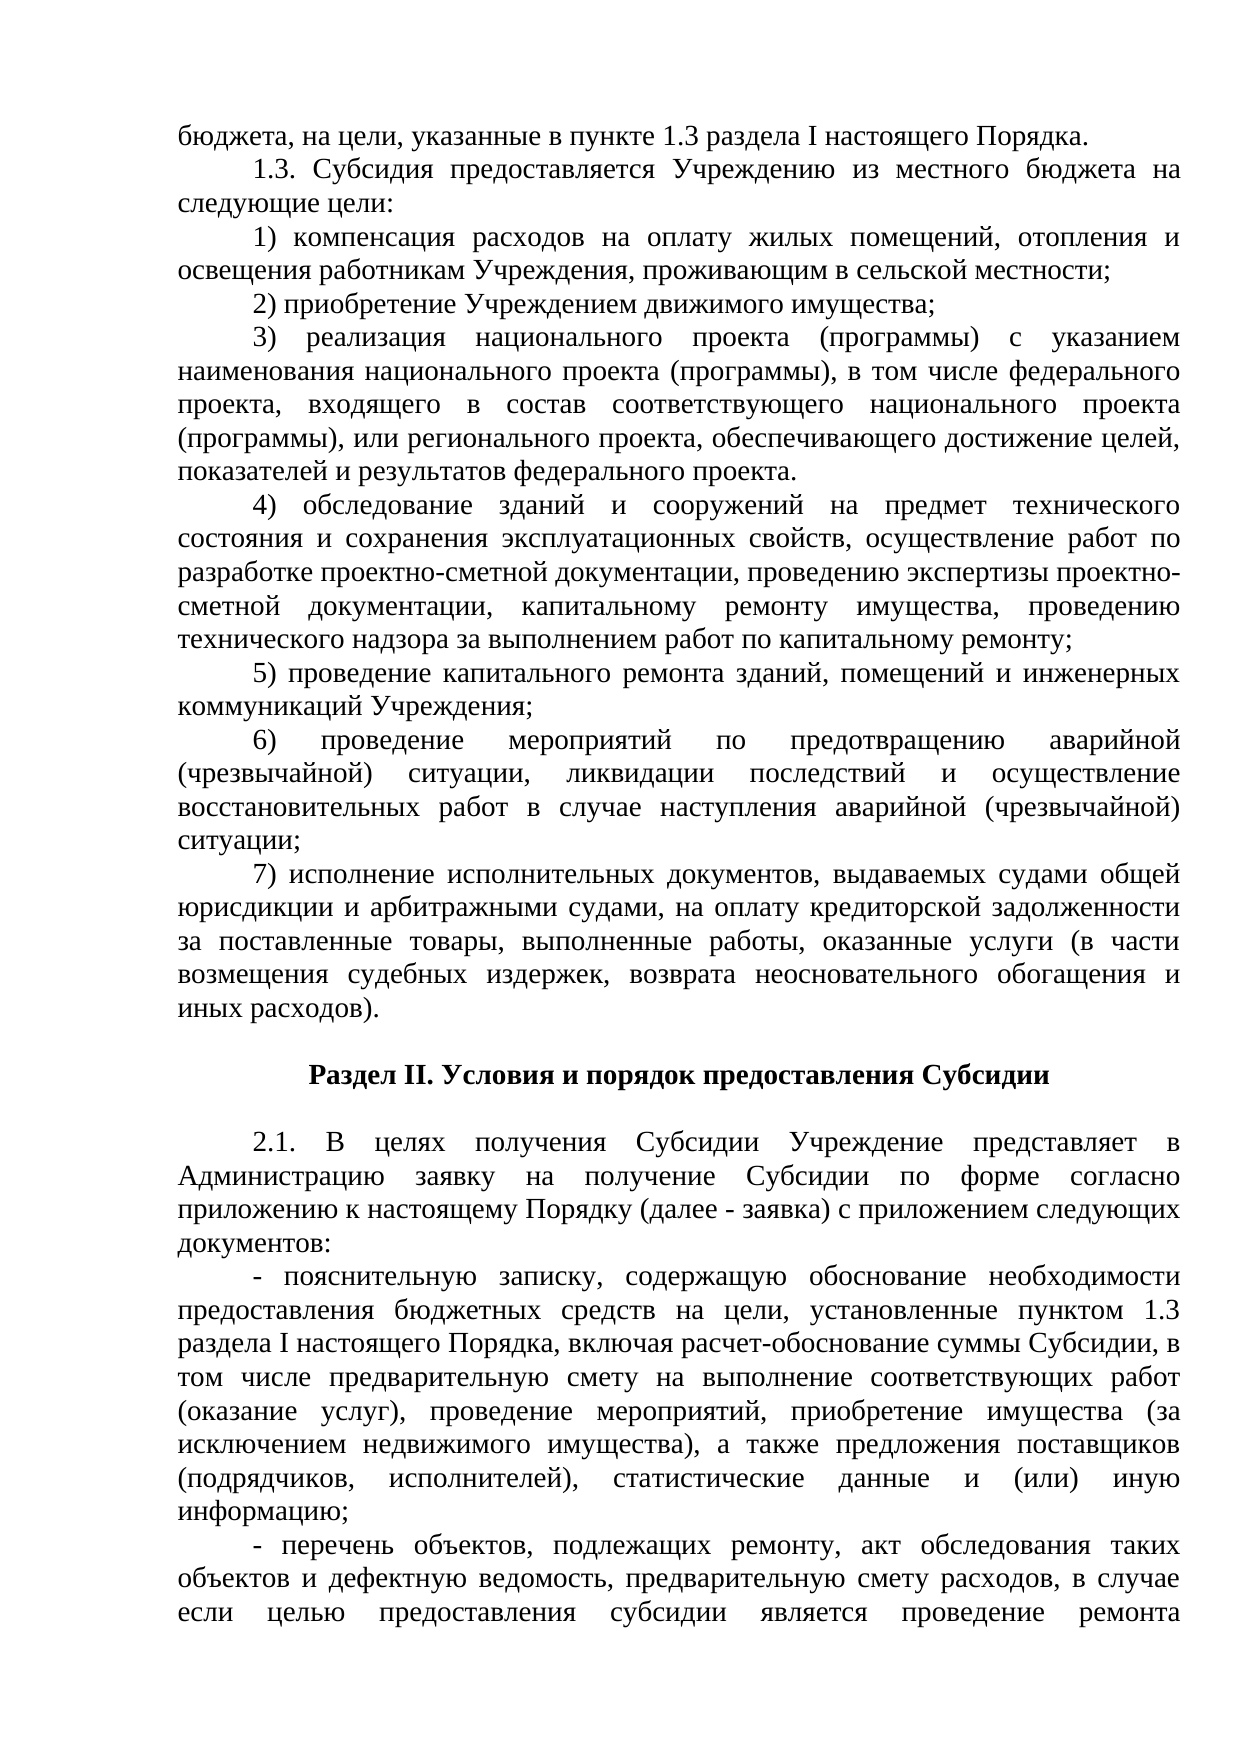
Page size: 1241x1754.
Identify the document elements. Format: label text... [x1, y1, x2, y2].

text 2.1. В целях получения Субсидии Учреждение представляет в Администрацию заявку на получение Субсидии по форме согласно приложению к настоящему Порядку (далее - заявка) с приложением следующих документов: [177, 1124, 1181, 1258]
text 6) проведение мероприятий по предотвращению аварийной (чрезвычайной) ситуации, ликвидации последствий и осуществление восстановительных работ в случае наступления аварийной (чрезвычайной) ситуации; [177, 722, 1181, 856]
text - пояснительную записку, содержащую обоснование необходимости предоставления бюджетных средств на цели, установленные пунктом 1.3 раздела I настоящего Порядка, включая расчет-обоснование суммы Субсидии, в том числе предварительную смету на выполнение соответствующих работ (оказание услуг), проведение мероприятий, приобретение имущества (за исключением недвижимого имущества), а также предложения поставщиков (подрядчиков, исполнителей), статистические данные и (или) иную информацию; [177, 1258, 1181, 1527]
text 3) реализация национального проекта (программы) с указанием наименования национального проекта (программы), в том числе федерального проекта, входящего в состав соответствующего национального проекта (программы), или регионального проекта, обеспечивающего достижение целей, показателей и результатов федерального проекта. [177, 319, 1181, 487]
text 4) обследование зданий и сооружений на предмет технического состояния и сохранения эксплуатационных свойств, осуществление работ по разработке проектно-сметной документации, проведению экспертизы проектно-сметной документации, капитальному ремонту имущества, проведению технического надзора за выполнением работ по капитальному ремонту; [177, 487, 1181, 655]
text 7) исполнение исполнительных документов, выдаваемых судами общей юрисдикции и арбитражными судами, на оплату кредиторской задолженности за поставленные товары, выполненные работы, оказанные услуги (в части возмещения судебных издержек, возврата неосновательного обогащения и иных расходов). [177, 856, 1181, 1024]
text 5) проведение капитального ремонта зданий, помещений и инженерных коммуникаций Учреждения; [177, 655, 1181, 722]
text Раздел II. Условия и порядок предоставления Субсидии [177, 1057, 1181, 1091]
text 2) приобретение Учреждением движимого имущества; [177, 286, 1181, 319]
text 1.3. Субсидия предоставляется Учреждению из местного бюджета на следующие цели: [177, 152, 1181, 219]
text 1) компенсация расходов на оплату жилых помещений, отопления и освещения работникам Учреждения, проживающим в сельской местности; [177, 219, 1181, 286]
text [177, 1527, 1181, 1627]
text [177, 118, 1181, 152]
